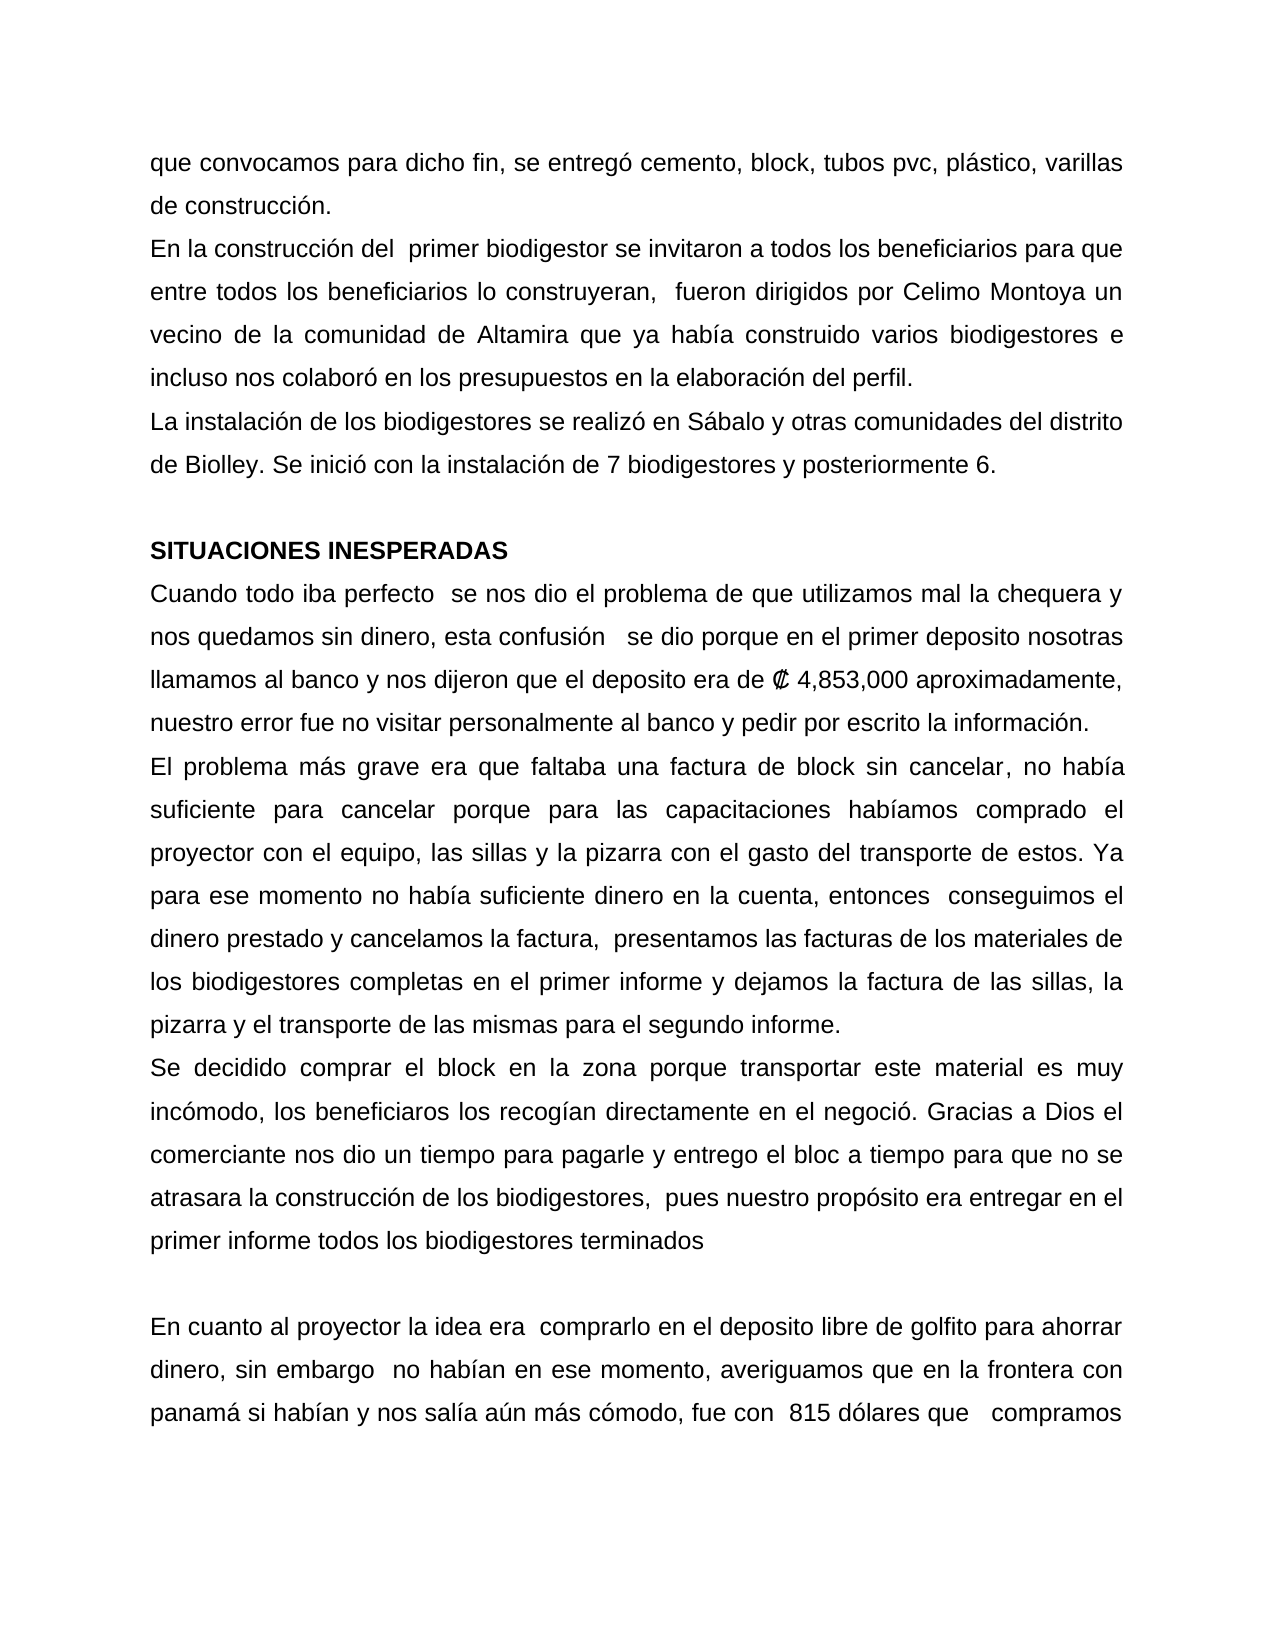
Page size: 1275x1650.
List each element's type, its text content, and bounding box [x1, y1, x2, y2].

text Cuando todo iba perfecto se nos dio el problema de que utilizamos mal la chequera y nos quedamos sin dinero, esta confusión se dio porque en el primer deposito nosotras llamamos al banco y nos dijeron que el deposito era de ₡ 4,853,000 aproximadamente, nuestro error fue no visitar personalmente al banco y pedir por escrito la información. [150, 579, 1125, 737]
text SITUACIONES INESPERADAS [150, 536, 1125, 564]
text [150, 1312, 1125, 1427]
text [150, 148, 1125, 219]
text En la construcción del primer biodigestor se invitaron a todos los beneficiarios para que entre todos los beneficiarios lo construyeran, fueron dirigidos por Celimo Montoya un vecino de la comunidad de Altamira que ya había construido varios biodigestores e incluso nos colaboró en los presupuestos en la elaboración del perfil. [150, 234, 1125, 392]
text La instalación de los biodigestores se realizó en Sábalo y otras comunidades del distrito de Biolley. Se inició con la instalación de 7 biodigestores y posteriormente 6. [150, 406, 1125, 478]
text El problema más grave era que faltaba una factura de block sin cancelar, no había suficiente para cancelar porque para las capacitaciones habíamos comprado el proyector con el equipo, las sillas y la pizarra con el gasto del transporte de estos. Ya para ese momento no había suficiente dinero en la cuenta, entonces conseguimos el dinero prestado y cancelamos la factura, presentamos las facturas de los materiales de los biodigestores completas en el primer informe y dejamos la factura de las sillas, la pizarra y el transporte de las mismas para el segundo informe. [150, 751, 1125, 1039]
text Se decidido comprar el block en la zona porque transportar este material es muy incómodo, los beneficiaros los recogían directamente en el negoció. Gracias a Dios el comerciante nos dio un tiempo para pagarle y entrego el bloc a tiempo para que no se atrasara la construcción de los biodigestores, pues nuestro propósito era entregar en el primer informe todos los biodigestores terminados [150, 1053, 1125, 1254]
